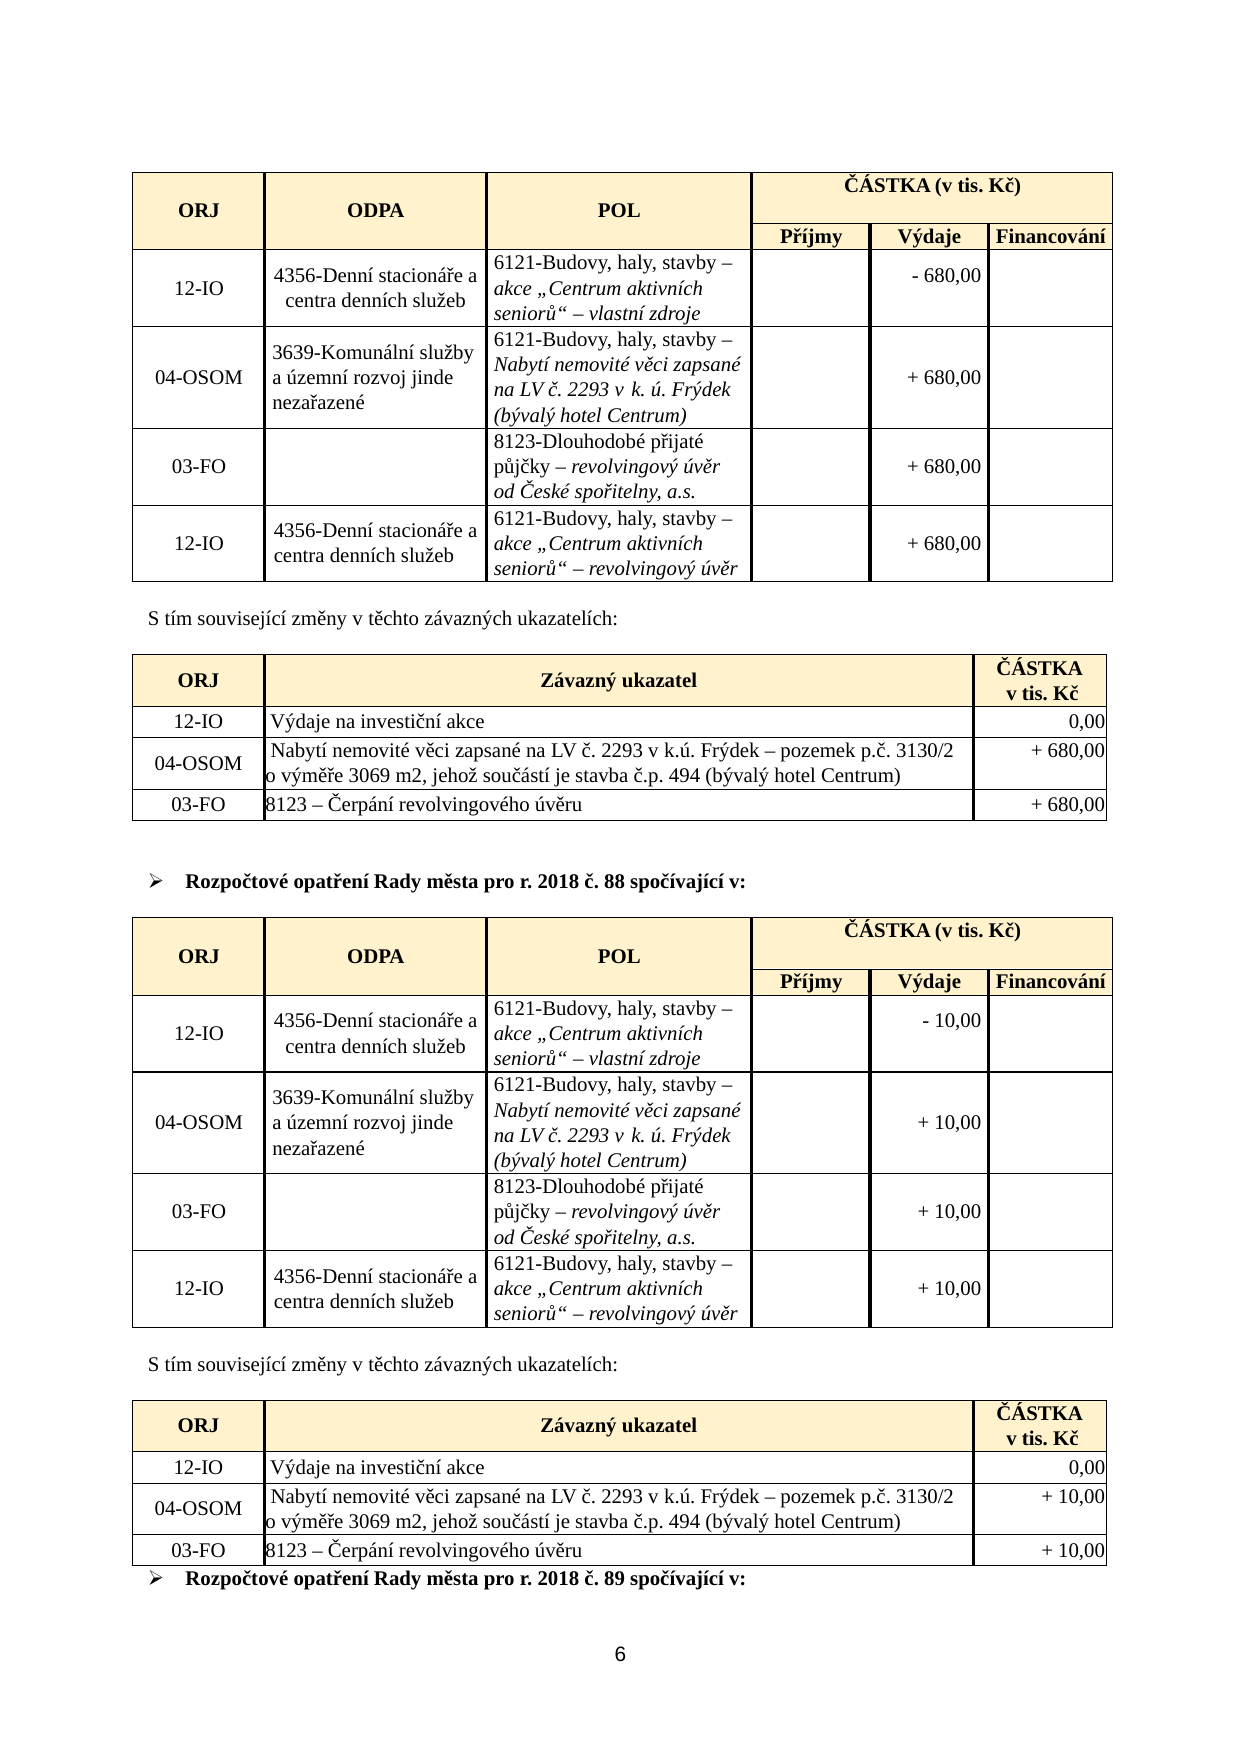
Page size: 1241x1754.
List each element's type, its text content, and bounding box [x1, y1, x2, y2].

table_cell - 680,00 [872, 250, 987, 326]
table_cell 3639-Komunální služby a územní rozvoj jinde nezařazené [266, 1073, 485, 1173]
table_cell 03-FO [133, 1174, 263, 1250]
table_cell 4356-Denní stacionáře a centra denních služeb [266, 1251, 485, 1327]
table_cell Výdaje [872, 970, 987, 995]
table_header ČÁSTKA v tis. Kč [975, 655, 1106, 706]
table_cell [990, 429, 1112, 504]
table_cell [753, 327, 868, 428]
table_cell [990, 327, 1112, 428]
table_cell [753, 1251, 868, 1327]
list Rozpočtové opatření Rady města pro r. 2018 č. 89 spočívající v: [148, 1566, 1093, 1590]
text S tím související změny v těchto závazných ukazatelích: [148, 606, 1093, 630]
table_cell 03-FO [133, 1535, 263, 1565]
table_cell 0,00 [975, 707, 1106, 737]
table_cell + 10,00 [975, 1535, 1106, 1565]
table_cell + 10,00 [872, 1073, 987, 1173]
table_cell 6121-Budovy, haly, stavby – akce „Centrum aktivních seniorů“ – vlastní zdroje [488, 996, 750, 1071]
table_header ORJ [133, 1401, 263, 1451]
table_cell 3639-Komunální služby a územní rozvoj jinde nezařazené [266, 327, 485, 428]
table_cell [266, 429, 485, 504]
table_cell [990, 996, 1112, 1071]
table_cell + 10,00 [975, 1484, 1106, 1534]
table_header ORJ [133, 655, 263, 706]
table_header ČÁSTKA (v tis. Kč) [753, 918, 1112, 968]
table_cell 4356-Denní stacionáře a centra denních služeb [266, 506, 485, 581]
table_cell [266, 1174, 485, 1250]
table_cell 6121-Budovy, haly, stavby – akce „Centrum aktivních seniorů“ – revolvingový úvěr [488, 1251, 750, 1327]
table_cell 04-OSOM [133, 327, 263, 428]
table_cell 4356-Denní stacionáře a centra denních služeb [266, 250, 485, 326]
table_cell [753, 1174, 868, 1250]
table_cell [990, 1073, 1112, 1173]
table_cell 6121-Budovy, haly, stavby – Nabytí nemovité věci zapsané na LV č. 2293 v k. ú. Frýdek (bývalý hotel Centrum) [488, 1073, 750, 1173]
table_cell Výdaje na investiční akce [266, 1452, 972, 1482]
table_cell 12-IO [133, 250, 263, 326]
table_header POL [488, 173, 750, 249]
table_cell [990, 1174, 1112, 1250]
table_cell Příjmy [753, 224, 868, 249]
table_cell Financování [990, 970, 1112, 995]
table_header ODPA [266, 918, 485, 995]
table_cell + 680,00 [872, 327, 987, 428]
table_cell + 10,00 [872, 1174, 987, 1250]
table_cell 03-FO [133, 790, 263, 820]
table_header ČÁSTKA v tis. Kč [975, 1401, 1106, 1451]
table_header ČÁSTKA (v tis. Kč) [753, 173, 1112, 223]
table_cell 12-IO [133, 506, 263, 581]
table_cell 0,00 [975, 1452, 1106, 1482]
table_cell - 10,00 [872, 996, 987, 1071]
table_cell + 680,00 [872, 429, 987, 504]
table_header POL [488, 918, 750, 995]
table_cell [990, 250, 1112, 326]
table_cell 12-IO [133, 1251, 263, 1327]
table_cell 6121-Budovy, haly, stavby – akce „Centrum aktivních seniorů“ – revolvingový úvěr [488, 506, 750, 581]
table_cell Výdaje [872, 224, 987, 249]
table_cell + 10,00 [872, 1251, 987, 1327]
table_cell [990, 1251, 1112, 1327]
table_cell 6121-Budovy, haly, stavby – akce „Centrum aktivních seniorů“ – vlastní zdroje [488, 250, 750, 326]
table_cell 04-OSOM [133, 1484, 263, 1534]
table_cell 8123 – Čerpání revolvingového úvěru [266, 1535, 972, 1565]
table_cell [753, 250, 868, 326]
table_cell Nabytí nemovité věci zapsané na LV č. 2293 v k.ú. Frýdek – pozemek p.č. 3130/2 o výměře 3069 m2, jehož součástí je stavba č.p. 494 (bývalý hotel Centrum) [266, 1484, 972, 1534]
table_cell Financování [990, 224, 1112, 249]
table_cell 12-IO [133, 1452, 263, 1482]
table_cell 04-OSOM [133, 1073, 263, 1173]
table_cell + 680,00 [872, 506, 987, 581]
list Rozpočtové opatření Rady města pro r. 2018 č. 88 spočívající v: [148, 869, 1093, 893]
table_cell Nabytí nemovité věci zapsané na LV č. 2293 v k.ú. Frýdek – pozemek p.č. 3130/2 o výměře 3069 m2, jehož součástí je stavba č.p. 494 (bývalý hotel Centrum) [266, 738, 972, 788]
table_cell [990, 506, 1112, 581]
table_cell 04-OSOM [133, 738, 263, 788]
table_cell Příjmy [753, 970, 868, 995]
table_header ORJ [133, 173, 263, 249]
table_cell Výdaje na investiční akce [266, 707, 972, 737]
table_cell [753, 429, 868, 504]
table_cell [753, 506, 868, 581]
table_cell 12-IO [133, 707, 263, 737]
text S tím související změny v těchto závazných ukazatelích: [148, 1352, 1093, 1376]
table_cell 8123 – Čerpání revolvingového úvěru [266, 790, 972, 820]
table_cell 6121-Budovy, haly, stavby – Nabytí nemovité věci zapsané na LV č. 2293 v k. ú. Frýdek (bývalý hotel Centrum) [488, 327, 750, 428]
table_cell 03-FO [133, 429, 263, 504]
table_cell 12-IO [133, 996, 263, 1071]
table_cell + 680,00 [975, 790, 1106, 820]
table_cell 8123-Dlouhodobé přijaté půjčky – revolvingový úvěr od České spořitelny, a.s. [488, 1174, 750, 1250]
table_header ODPA [266, 173, 485, 249]
table_header Závazný ukazatel [266, 1401, 972, 1451]
table_cell [753, 1073, 868, 1173]
table_cell [753, 996, 868, 1071]
table_cell 8123-Dlouhodobé přijaté půjčky – revolvingový úvěr od České spořitelny, a.s. [488, 429, 750, 504]
table_cell + 680,00 [975, 738, 1106, 788]
table_header Závazný ukazatel [266, 655, 972, 706]
table_cell 4356-Denní stacionáře a centra denních služeb [266, 996, 485, 1071]
table_header ORJ [133, 918, 263, 995]
